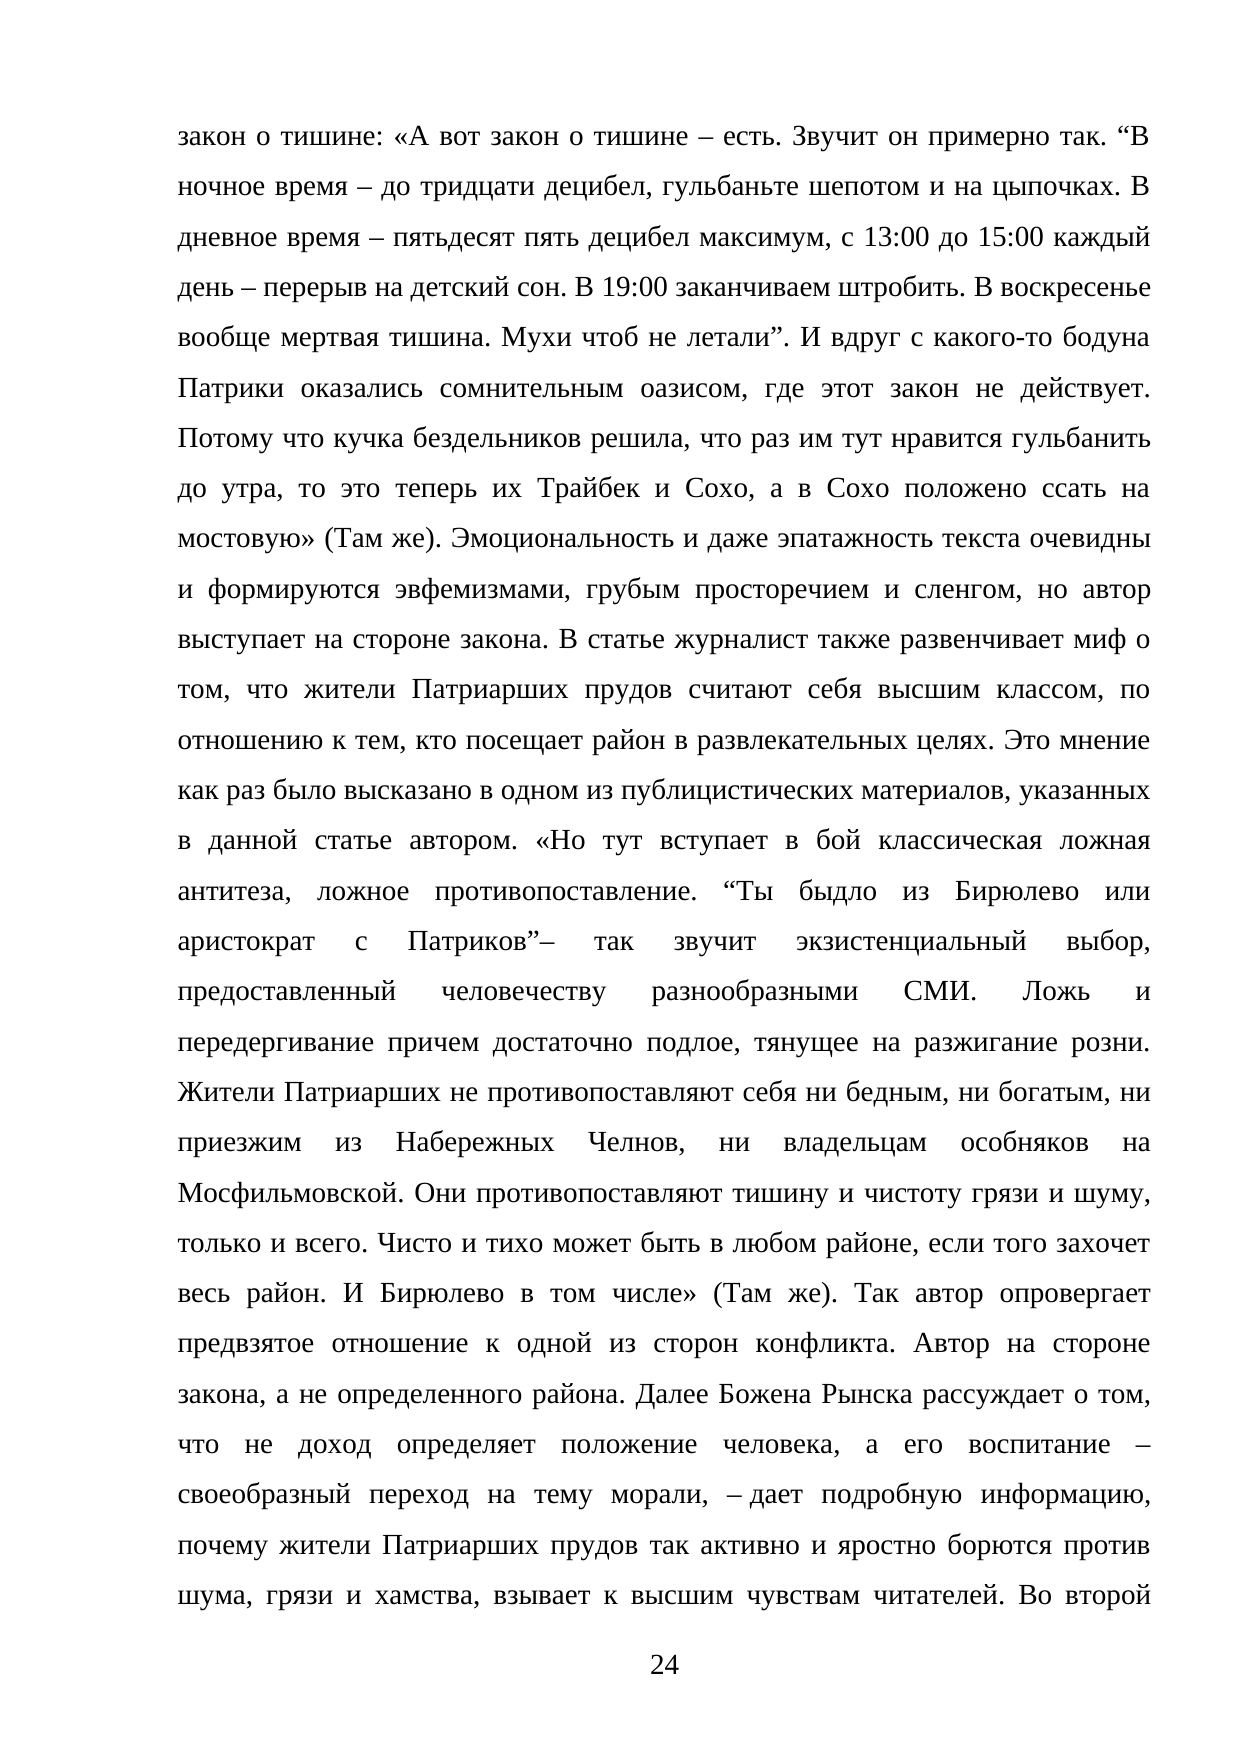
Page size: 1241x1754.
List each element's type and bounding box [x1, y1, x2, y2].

text [177, 118, 1152, 1611]
